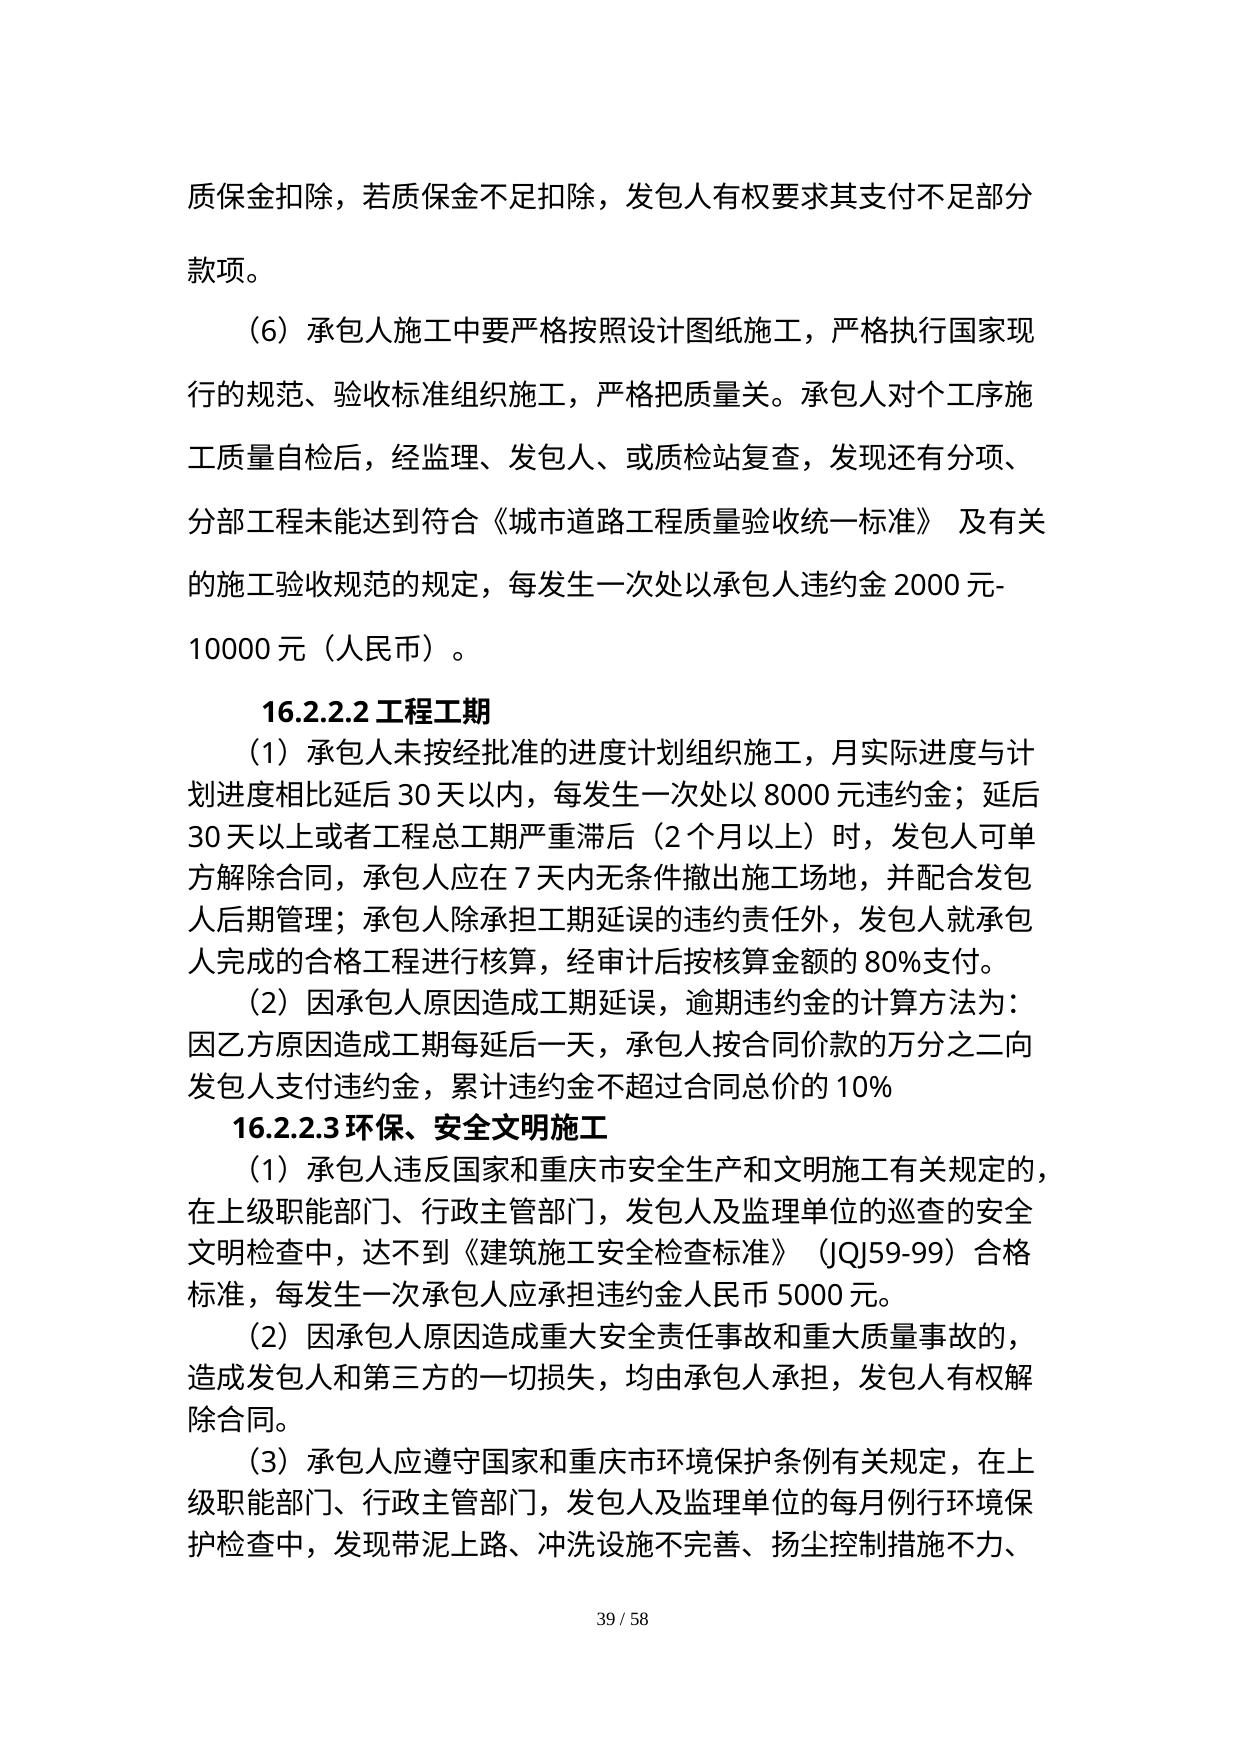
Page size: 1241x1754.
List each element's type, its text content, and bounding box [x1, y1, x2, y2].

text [187, 162, 1053, 302]
text （2）因承包人原因造成重大安全责任事故和重大质量事故的，造成发包人和第三方的一切损失，均由承包人承担，发包人有权解除合同。 [187, 1314, 1053, 1439]
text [187, 1439, 1053, 1564]
text 16.2.2.2工程工期 [187, 689, 1053, 731]
text 16.2.2.3环保、安全文明施工 [187, 1106, 1053, 1147]
text （6）承包人施工中要严格按照设计图纸施工，严格执行国家现行的规范、验收标准组织施工，严格把质量关。承包人对个工序施工质量自检后，经监理、发包人、或质检站复查，发现还有分项、分部工程未能达到符合《城市道路工程质量验收统一标准》 及有关的施工验收规范的规定，每发生一次处以承包人违约金2000元-10000元（人民币）。 [187, 308, 1053, 668]
text （1）承包人违反国家和重庆市安全生产和文明施工有关规定的，在上级职能部门、行政主管部门，发包人及监理单位的巡查的安全文明检查中，达不到《建筑施工安全检查标准》（JQJ59-99）合格标准，每发生一次承包人应承担违约金人民币5000元。 [187, 1147, 1053, 1314]
text （2）因承包人原因造成工期延误，逾期违约金的计算方法为：因乙方原因造成工期每延后一天，承包人按合同价款的万分之二向发包人支付违约金，累计违约金不超过合同总价的10% [187, 981, 1053, 1106]
text （1）承包人未按经批准的进度计划组织施工，月实际进度与计划进度相比延后30天以内，每发生一次处以8000元违约金；延后30天以上或者工程总工期严重滞后（2个月以上）时，发包人可单方解除合同，承包人应在7天内无条件撤出施工场地，并配合发包人后期管理；承包人除承担工期延误的违约责任外，发包人就承包人完成的合格工程进行核算，经审计后按核算金额的80%支付。 [187, 731, 1053, 981]
